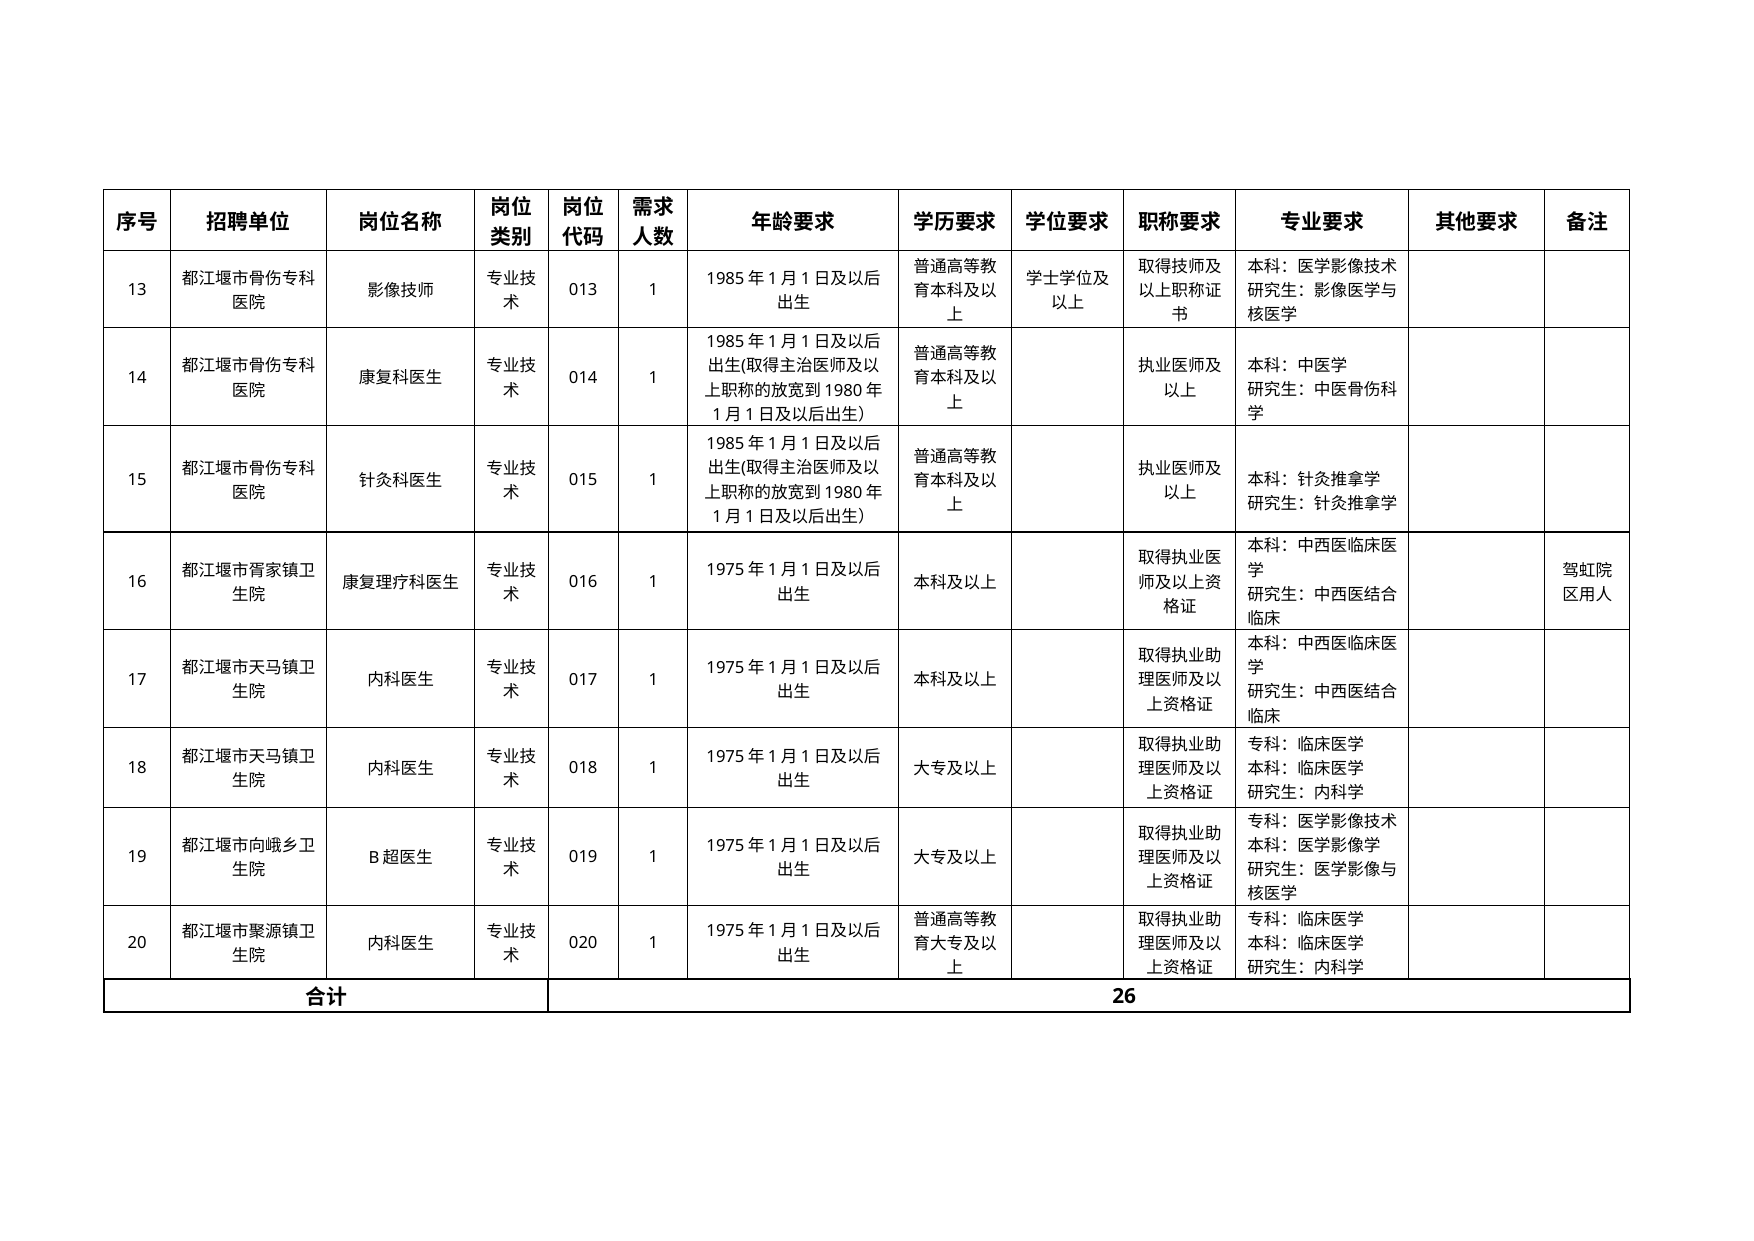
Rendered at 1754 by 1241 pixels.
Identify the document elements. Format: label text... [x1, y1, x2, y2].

table_cell 015 [549, 426, 618, 531]
table_cell [1012, 728, 1123, 807]
table_cell 20 [104, 906, 170, 978]
table_cell 1985年1月1日及以后出生(取得主治医师及以上职称的放宽到1980年1月1日及以后出生） [688, 328, 898, 425]
table_cell 本科：针灸推拿学 研究生：针灸推拿学 [1236, 426, 1408, 531]
table_cell 1 [619, 251, 687, 327]
table_cell 本科及以上 [899, 533, 1011, 629]
table_cell 019 [549, 808, 618, 904]
table_cell 取得技师及以上职称证书 [1124, 251, 1235, 327]
table_cell 影像技师 [327, 251, 474, 327]
table_cell 都江堰市天马镇卫生院 [171, 630, 326, 727]
table_cell 序号 [104, 190, 170, 250]
table_cell 1975年1月1日及以后出生 [688, 906, 898, 978]
table_cell 都江堰市骨伤专科医院 [171, 251, 326, 327]
table_cell [1545, 808, 1629, 904]
table_cell 1 [619, 728, 687, 807]
table_cell 年龄要求 [688, 190, 898, 250]
table_cell [1409, 533, 1544, 629]
table_cell 内科医生 [327, 728, 474, 807]
table_cell 岗位代码 [549, 190, 618, 250]
table_cell 19 [104, 808, 170, 904]
table_cell [1545, 728, 1629, 807]
table_cell 本科及以上 [899, 630, 1011, 727]
table_cell 取得执业助理医师及以上资格证 [1124, 728, 1235, 807]
table_cell 执业医师及以上 [1124, 328, 1235, 425]
table_cell 需求人数 [619, 190, 687, 250]
table_cell 取得执业助理医师及以上资格证 [1124, 808, 1235, 904]
table_cell [1545, 328, 1629, 425]
table_cell 内科医生 [327, 906, 474, 978]
table_cell 1975年1月1日及以后出生 [688, 533, 898, 629]
table_cell 1975年1月1日及以后出生 [688, 728, 898, 807]
table_cell 16 [104, 533, 170, 629]
table_cell 专业技术 [475, 728, 548, 807]
table_cell 普通高等教育本科及以上 [899, 426, 1011, 531]
table_cell 取得执业助理医师及以上资格证 [1124, 630, 1235, 727]
table_cell 招聘单位 [171, 190, 326, 250]
table_cell 都江堰市向峨乡卫生院 [171, 808, 326, 904]
table_cell 14 [104, 328, 170, 425]
table_cell [1545, 906, 1629, 978]
table_cell [1545, 426, 1629, 531]
table_cell 专业技术 [475, 630, 548, 727]
table_cell 执业医师及以上 [1124, 426, 1235, 531]
table_cell 专业技术 [475, 906, 548, 978]
table_cell 都江堰市胥家镇卫生院 [171, 533, 326, 629]
table_cell 康复科医生 [327, 328, 474, 425]
table_cell 专业技术 [475, 808, 548, 904]
table_cell 020 [549, 906, 618, 978]
table_cell [1409, 630, 1544, 727]
table_cell 都江堰市骨伤专科医院 [171, 426, 326, 531]
table_cell 013 [549, 251, 618, 327]
table_cell [1409, 426, 1544, 531]
table_cell [1409, 251, 1544, 327]
table_cell 本科：中医学 研究生：中医骨伤科学 [1236, 328, 1408, 425]
table_cell 专科：医学影像技术 本科：医学影像学 研究生：医学影像与核医学 [1236, 808, 1408, 904]
table_cell 1 [619, 630, 687, 727]
table_cell 取得执业助理医师及以上资格证 [1124, 906, 1235, 978]
table_cell 学位要求 [1012, 190, 1123, 250]
table_cell 大专及以上 [899, 728, 1011, 807]
table_cell 18 [104, 728, 170, 807]
table_cell 专业技术 [475, 533, 548, 629]
table_cell 内科医生 [327, 630, 474, 727]
table_cell 专科：临床医学 本科：临床医学 研究生：内科学 [1236, 728, 1408, 807]
table_cell 大专及以上 [899, 808, 1011, 904]
table_cell 15 [104, 426, 170, 531]
table_cell 专科：临床医学 本科：临床医学 研究生：内科学 [1236, 906, 1408, 978]
table_cell 1 [619, 906, 687, 978]
table_cell B超医生 [327, 808, 474, 904]
table_cell 本科：中西医临床医学 研究生：中西医结合临床 [1236, 630, 1408, 727]
table_cell 针灸科医生 [327, 426, 474, 531]
table_cell [1409, 728, 1544, 807]
table_cell 学士学位及以上 [1012, 251, 1123, 327]
table_cell [549, 980, 618, 1011]
table_cell 专业技术 [475, 251, 548, 327]
table_cell 017 [549, 630, 618, 727]
table_cell 1985年1月1日及以后出生(取得主治医师及以上职称的放宽到1980年1月1日及以后出生） [688, 426, 898, 531]
table_cell 本科：医学影像技术 研究生：影像医学与核医学 [1236, 251, 1408, 327]
table_cell 岗位类别 [475, 190, 548, 250]
table_cell [1409, 906, 1544, 978]
table_cell 本科：中西医临床医学 研究生：中西医结合临床 [1236, 533, 1408, 629]
table_cell 其他要求 [1409, 190, 1544, 250]
table_cell 普通高等教育大专及以上 [899, 906, 1011, 978]
table_cell 1 [619, 328, 687, 425]
table_cell 1 [619, 533, 687, 629]
table_cell [1545, 630, 1629, 727]
table_cell 学历要求 [899, 190, 1011, 250]
table_cell 26 [618, 980, 1629, 1011]
table_cell 普通高等教育本科及以上 [899, 251, 1011, 327]
table_cell 016 [549, 533, 618, 629]
table_cell [1012, 808, 1123, 904]
table_cell 1 [619, 426, 687, 531]
table_cell 都江堰市聚源镇卫生院 [171, 906, 326, 978]
table_cell 都江堰市天马镇卫生院 [171, 728, 326, 807]
table_cell 1975年1月1日及以后出生 [688, 808, 898, 904]
table_cell 取得执业医师及以上资格证 [1124, 533, 1235, 629]
table_cell 014 [549, 328, 618, 425]
table_cell 康复理疗科医生 [327, 533, 474, 629]
table_cell 合计 [105, 980, 547, 1011]
table_cell [1012, 630, 1123, 727]
table_cell [1012, 328, 1123, 425]
table_cell 1985年1月1日及以后出生 [688, 251, 898, 327]
table_cell 13 [104, 251, 170, 327]
table_cell 驾虹院区用人 [1545, 533, 1629, 629]
table_cell [1012, 906, 1123, 978]
table_cell 1975年1月1日及以后出生 [688, 630, 898, 727]
table_cell [1409, 328, 1544, 425]
table_cell 职称要求 [1124, 190, 1235, 250]
table_cell 专业要求 [1236, 190, 1408, 250]
table_cell 都江堰市骨伤专科医院 [171, 328, 326, 425]
table_cell 专业技术 [475, 328, 548, 425]
table_cell 岗位名称 [327, 190, 474, 250]
table_cell [1012, 426, 1123, 531]
table_cell [1545, 251, 1629, 327]
table_cell 普通高等教育本科及以上 [899, 328, 1011, 425]
table_cell [1409, 808, 1544, 904]
table_cell 专业技术 [475, 426, 548, 531]
table_cell 1 [619, 808, 687, 904]
table_cell 018 [549, 728, 618, 807]
table_cell 备注 [1545, 190, 1629, 250]
table_cell [1012, 533, 1123, 629]
table_cell 17 [104, 630, 170, 727]
